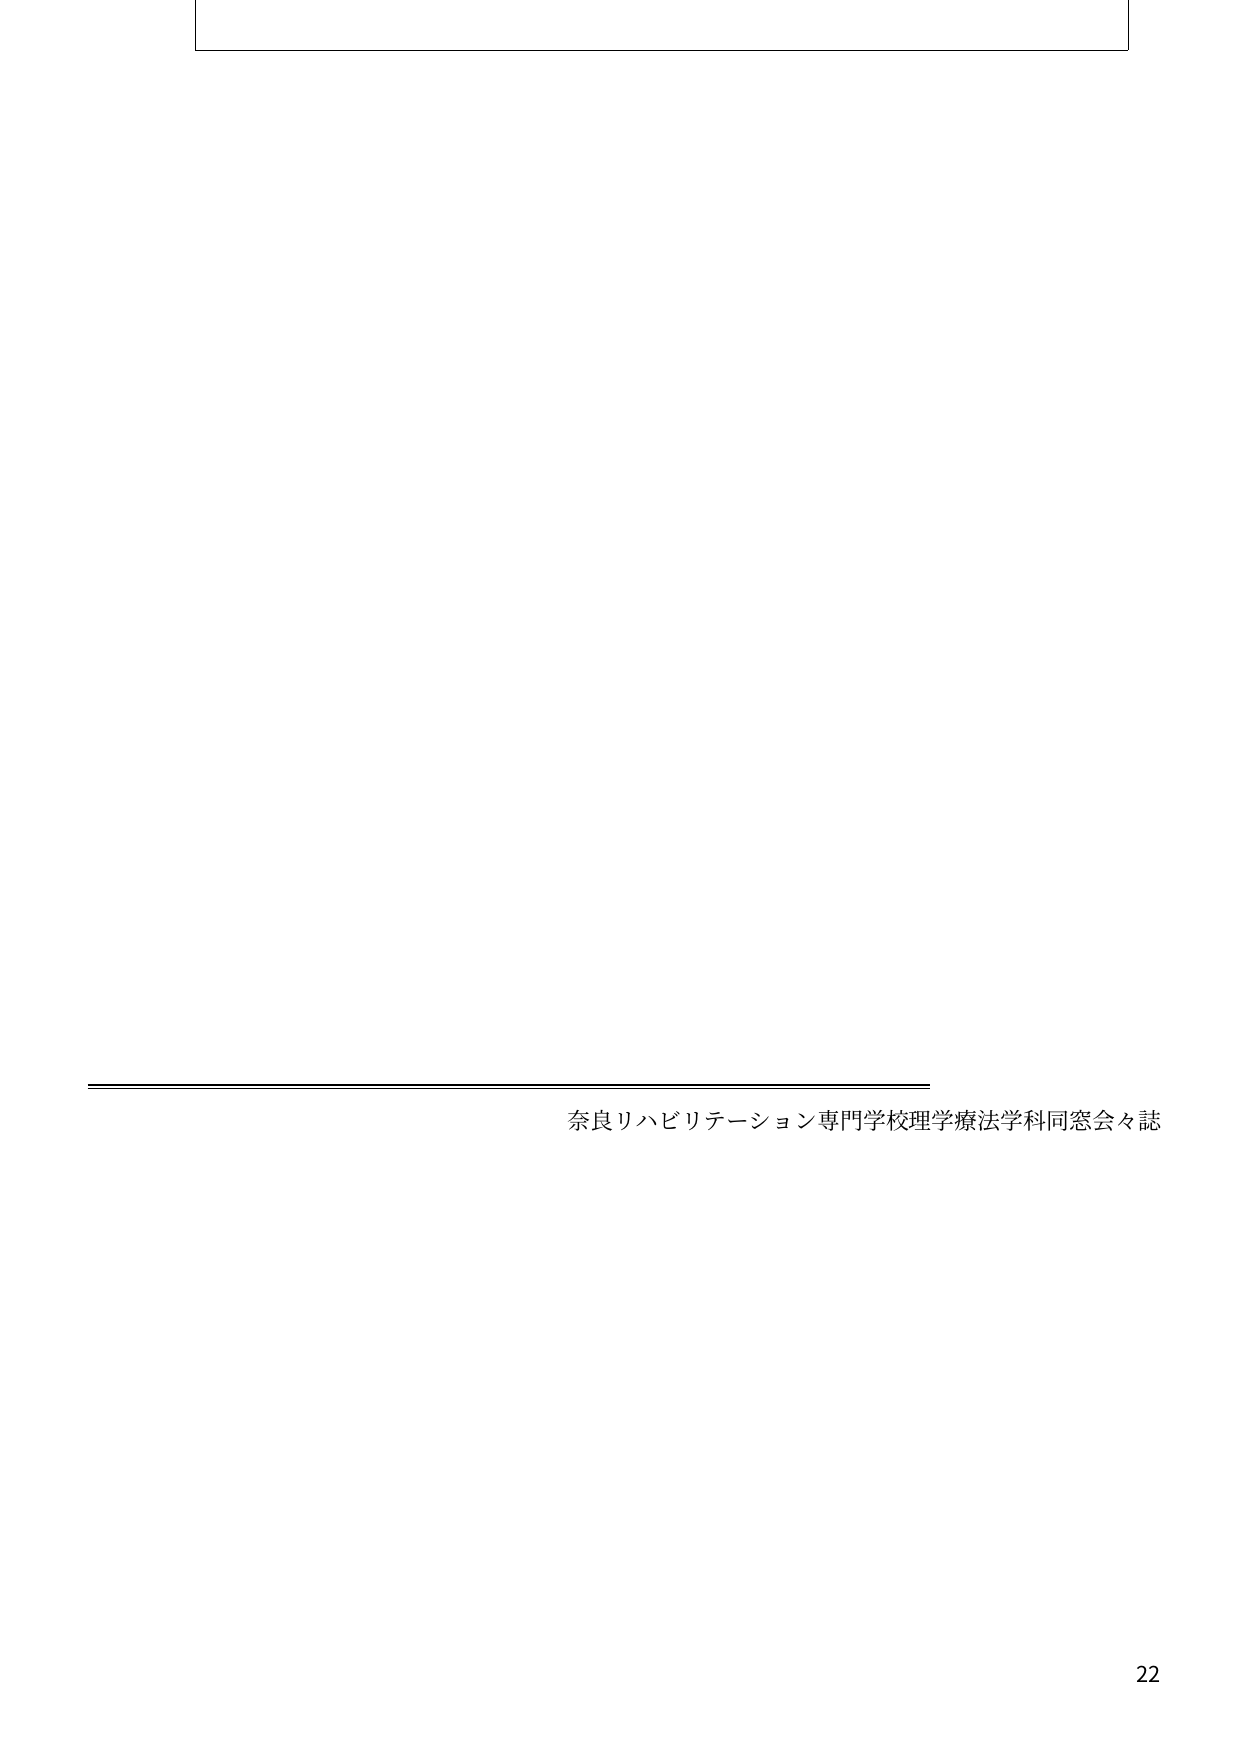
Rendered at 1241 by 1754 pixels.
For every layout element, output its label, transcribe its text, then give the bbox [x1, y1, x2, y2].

text 奈良リハビリテーション専門学校理学療法学科同窓会々誌 [87, 1089, 1161, 1149]
